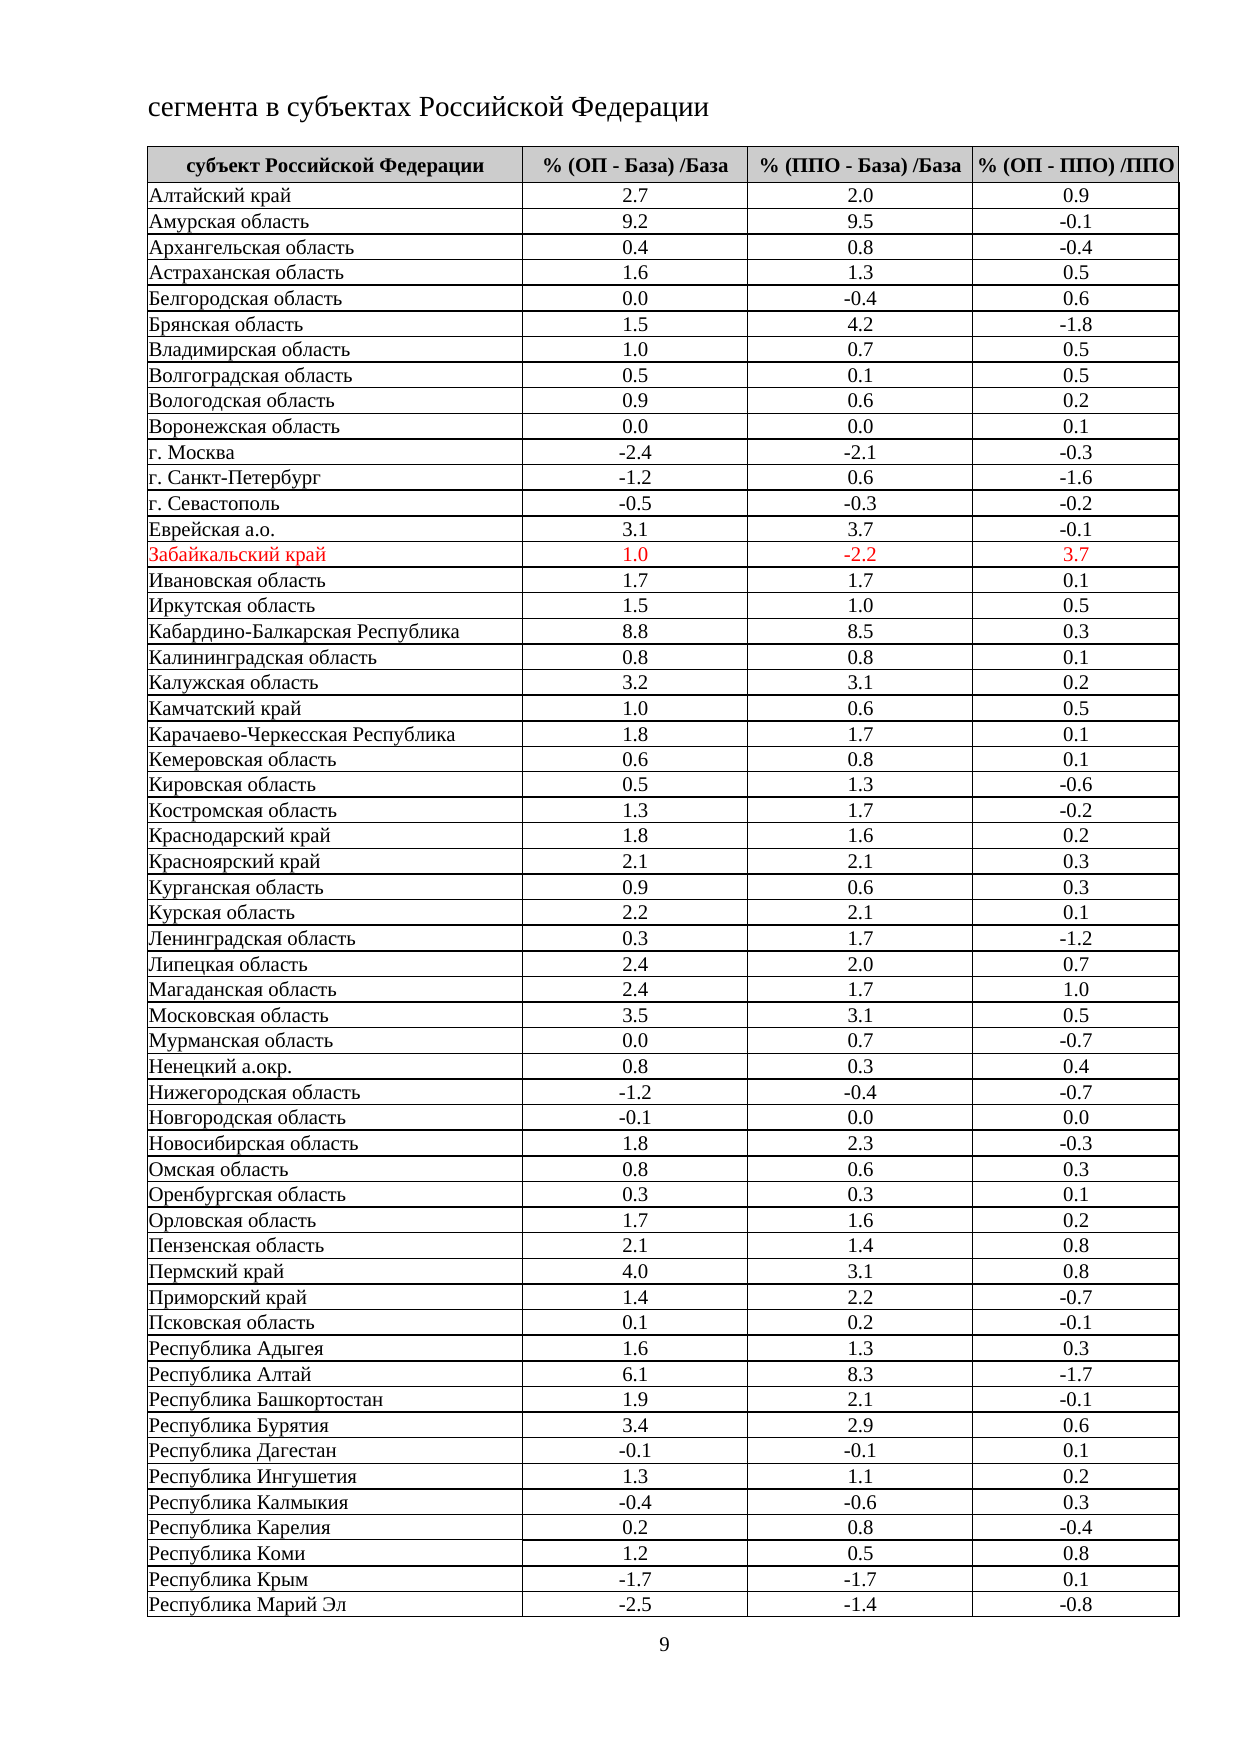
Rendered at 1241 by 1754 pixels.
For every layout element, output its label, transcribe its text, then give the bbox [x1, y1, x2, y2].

table_cell 0.2 [973, 388, 1178, 412]
table_cell 2.7 [523, 183, 747, 207]
table_cell Магаданская область [148, 977, 522, 1001]
table_cell 1.3 [523, 798, 747, 822]
table_cell Краснодарский край [148, 823, 522, 847]
table_cell 0.8 [973, 1259, 1178, 1283]
table_cell 3.1 [748, 1003, 972, 1027]
table_cell 8.3 [748, 1362, 972, 1386]
table_cell 0.1 [523, 1310, 747, 1334]
table_cell 0.3 [523, 1182, 747, 1206]
table_cell Орловская область [148, 1208, 522, 1232]
table_cell Кемеровская область [148, 747, 522, 771]
table_cell 3.7 [748, 517, 972, 541]
table_cell г. Москва [148, 440, 522, 464]
table_cell -0.4 [973, 235, 1178, 259]
table_cell 0.3 [973, 1490, 1178, 1514]
table_cell Вологодская область [148, 388, 522, 412]
table_cell 2.9 [748, 1413, 972, 1437]
table_cell 0.5 [973, 593, 1178, 617]
table_cell 1.7 [523, 1208, 747, 1232]
table_cell 0.1 [973, 414, 1178, 438]
table_cell 2.1 [523, 1233, 747, 1257]
table_cell 0.1 [973, 1438, 1178, 1462]
table_cell -0.5 [523, 491, 747, 515]
table_cell Республика Карелия [148, 1515, 522, 1539]
table_cell 3.1 [748, 670, 972, 694]
table_cell 0.1 [973, 1182, 1178, 1206]
table_cell Курская область [148, 900, 522, 924]
table_cell 0.0 [748, 1105, 972, 1129]
table_cell -0.1 [973, 209, 1178, 233]
table_cell 0.6 [748, 696, 972, 720]
table_cell Республика Крым [148, 1567, 522, 1591]
table_cell -1.7 [748, 1567, 972, 1591]
table_cell 1.2 [523, 1541, 747, 1565]
table_cell Камчатский край [148, 696, 522, 720]
table_cell 1.0 [973, 977, 1178, 1001]
table_cell 0.3 [973, 1336, 1178, 1360]
table_cell Калининградская область [148, 645, 522, 669]
table_cell 0.2 [973, 823, 1178, 847]
table_cell 1.3 [748, 260, 972, 284]
table_cell 0.6 [748, 465, 972, 489]
table_cell -1.2 [973, 926, 1178, 950]
table_cell 0.0 [523, 1028, 747, 1052]
table_cell 1.7 [748, 568, 972, 592]
table_cell 1.0 [748, 593, 972, 617]
table_cell 1.9 [523, 1387, 747, 1411]
table_cell Новосибирская область [148, 1131, 522, 1155]
table_cell 1.4 [748, 1233, 972, 1257]
table_cell Забайкальский край [148, 542, 522, 566]
table_cell -0.6 [973, 772, 1178, 796]
table_cell Алтайский край [148, 183, 522, 207]
table_cell 0.8 [973, 1233, 1178, 1257]
table_cell Новгородская область [148, 1105, 522, 1129]
table_cell 1.0 [523, 542, 747, 566]
table_cell 1.5 [523, 312, 747, 336]
table_cell Ненецкий а.окр. [148, 1054, 522, 1078]
table_cell Ивановская область [148, 568, 522, 592]
table_cell 0.5 [748, 1541, 972, 1565]
table_cell 1.7 [748, 977, 972, 1001]
table_cell 0.0 [523, 414, 747, 438]
table_cell 0.6 [748, 388, 972, 412]
table_cell 1.8 [523, 1131, 747, 1155]
table_cell -0.4 [748, 1080, 972, 1104]
table_cell 1.3 [523, 1464, 747, 1488]
table_cell Республика Адыгея [148, 1336, 522, 1360]
table_cell Костромская область [148, 798, 522, 822]
table_header % (ОП - База) /База [523, 147, 747, 182]
table_cell 0.6 [973, 286, 1178, 310]
table_cell 3.7 [973, 542, 1178, 566]
table_cell -0.3 [973, 1131, 1178, 1155]
table_cell Еврейская а.о. [148, 517, 522, 541]
table_cell Пермский край [148, 1259, 522, 1283]
table_cell -1.2 [523, 465, 747, 489]
table_cell 2.0 [748, 952, 972, 976]
table_cell 0.0 [523, 286, 747, 310]
table_cell 0.3 [523, 926, 747, 950]
table_cell Курганская область [148, 875, 522, 899]
table_cell Республика Бурятия [148, 1413, 522, 1437]
table_cell 0.7 [748, 1028, 972, 1052]
table_cell 0.3 [973, 849, 1178, 873]
table_cell -2.4 [523, 440, 747, 464]
table_cell Республика Алтай [148, 1362, 522, 1386]
table_cell 1.8 [523, 823, 747, 847]
table_cell 9.2 [523, 209, 747, 233]
table_cell 2.3 [748, 1131, 972, 1155]
table_cell Воронежская область [148, 414, 522, 438]
table_cell 1.8 [523, 722, 747, 746]
table_cell 0.6 [973, 1413, 1178, 1437]
table_cell Республика Коми [148, 1540, 522, 1565]
table_cell 3.2 [523, 670, 747, 694]
table_cell 0.0 [973, 1105, 1178, 1129]
table_cell 0.7 [748, 337, 972, 361]
table_cell -0.7 [973, 1080, 1178, 1104]
table_cell 0.5 [973, 260, 1178, 284]
table_cell 1.0 [523, 696, 747, 720]
table_cell Иркутская область [148, 593, 522, 617]
table_cell 0.8 [523, 1157, 747, 1181]
table_cell 0.8 [523, 645, 747, 669]
table_cell Липецкая область [148, 952, 522, 976]
table_cell -0.4 [973, 1515, 1178, 1539]
table_cell -2.2 [748, 542, 972, 566]
table_cell -1.7 [973, 1362, 1178, 1386]
table_cell -0.2 [973, 491, 1178, 515]
table_cell -0.3 [973, 440, 1178, 464]
table_cell 0.5 [973, 337, 1178, 361]
table_cell 1.1 [748, 1464, 972, 1488]
table_cell 1.7 [523, 568, 747, 592]
table_cell -1.4 [748, 1592, 972, 1616]
table_cell 9.5 [748, 209, 972, 233]
table_cell 0.5 [973, 363, 1178, 387]
table_cell 0.3 [748, 1054, 972, 1078]
table_cell Волгоградская область [148, 363, 522, 387]
table_cell 0.9 [523, 875, 747, 899]
table_cell Архангельская область [148, 235, 522, 259]
table_cell 0.4 [973, 1054, 1178, 1078]
table_cell -0.1 [748, 1438, 972, 1462]
table_cell 3.4 [523, 1413, 747, 1437]
table_cell 8.8 [523, 619, 747, 643]
table_cell 0.5 [973, 1003, 1178, 1027]
table_cell -0.4 [748, 286, 972, 310]
table_cell 0.8 [748, 747, 972, 771]
table_cell 2.4 [523, 952, 747, 976]
table_cell 8.5 [748, 619, 972, 643]
table_cell Псковская область [148, 1310, 522, 1334]
table_cell 0.5 [973, 696, 1178, 720]
table_cell 0.1 [973, 568, 1178, 592]
table_cell -1.7 [523, 1567, 747, 1591]
table_header % (ППО - База) /База [748, 147, 972, 182]
table_cell Калужская область [148, 670, 522, 694]
table_cell Республика Ингушетия [148, 1464, 522, 1488]
table_cell 0.1 [973, 747, 1178, 771]
table_cell Омская область [148, 1157, 522, 1181]
table_cell 0.5 [523, 772, 747, 796]
table_cell Республика Дагестан [148, 1438, 522, 1462]
table_cell 0.2 [973, 1464, 1178, 1488]
table_cell г. Севастополь [148, 491, 522, 515]
table_cell -0.8 [973, 1592, 1178, 1616]
table_cell Нижегородская область [148, 1080, 522, 1104]
table_cell -0.1 [523, 1438, 747, 1462]
table_cell 0.9 [973, 183, 1178, 207]
table_cell Владимирская область [148, 337, 522, 361]
table_cell 1.7 [748, 722, 972, 746]
table_cell г. Санкт-Петербург [148, 465, 522, 489]
table_cell 1.4 [523, 1285, 747, 1309]
table_cell 1.3 [748, 1336, 972, 1360]
table_cell 0.8 [748, 645, 972, 669]
table_cell 2.1 [748, 900, 972, 924]
table_cell Ленинградская область [148, 926, 522, 950]
table_cell Республика Калмыкия [148, 1490, 522, 1514]
table_cell Республика Марий Эл [148, 1592, 522, 1616]
table_cell Брянская область [148, 312, 522, 336]
table_cell 0.1 [748, 363, 972, 387]
table_cell Приморский край [148, 1285, 522, 1309]
table_cell 2.0 [748, 183, 972, 207]
table_cell 0.8 [748, 235, 972, 259]
table_cell 1.0 [523, 337, 747, 361]
table_cell 2.4 [523, 977, 747, 1001]
table_cell 0.9 [523, 388, 747, 412]
table_cell 1.3 [748, 772, 972, 796]
table_cell 0.7 [973, 952, 1178, 976]
table_cell 0.2 [523, 1515, 747, 1539]
table_cell 0.3 [748, 1182, 972, 1206]
table_cell Амурская область [148, 209, 522, 233]
table_cell 3.1 [748, 1259, 972, 1283]
table_cell 2.1 [748, 849, 972, 873]
table_cell 0.6 [748, 1157, 972, 1181]
table_cell -0.7 [973, 1028, 1178, 1052]
table_cell 2.1 [523, 849, 747, 873]
table_cell Красноярский край [148, 849, 522, 873]
table_cell 2.2 [523, 900, 747, 924]
table_cell 0.4 [523, 235, 747, 259]
table_cell Карачаево-Черкесская Республика [148, 722, 522, 746]
table_cell 0.1 [973, 722, 1178, 746]
table_cell 4.0 [523, 1259, 747, 1283]
table_cell 0.8 [748, 1515, 972, 1539]
table_cell 0.3 [973, 875, 1178, 899]
table_cell 3.5 [523, 1003, 747, 1027]
table_cell 1.6 [523, 1336, 747, 1360]
table_cell Оренбургская область [148, 1182, 522, 1206]
table_cell 1.7 [748, 798, 972, 822]
table_cell -0.4 [523, 1490, 747, 1514]
table_cell 0.2 [973, 1208, 1178, 1232]
table_cell Кировская область [148, 772, 522, 796]
table_cell -2.5 [523, 1592, 747, 1616]
table_cell 0.1 [973, 645, 1178, 669]
table_cell Астраханская область [148, 260, 522, 284]
table_cell 0.2 [973, 670, 1178, 694]
table_cell 0.5 [523, 363, 747, 387]
table_cell Мурманская область [148, 1028, 522, 1052]
table_cell 0.0 [748, 414, 972, 438]
table_cell 0.6 [748, 875, 972, 899]
table_cell 0.6 [523, 747, 747, 771]
table_cell 3.1 [523, 517, 747, 541]
table_cell 0.1 [973, 900, 1178, 924]
table_cell 0.3 [973, 619, 1178, 643]
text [148, 89, 1181, 122]
table_cell -1.6 [973, 465, 1178, 489]
table_cell -2.1 [748, 440, 972, 464]
table_cell -0.1 [973, 1310, 1178, 1334]
table_cell -0.1 [973, 1387, 1178, 1411]
table_cell 2.1 [748, 1387, 972, 1411]
table_cell 1.6 [748, 823, 972, 847]
table_cell -0.1 [523, 1105, 747, 1129]
table_cell Кабардино-Балкарская Республика [148, 619, 522, 643]
table_cell -1.8 [973, 312, 1178, 336]
table_cell Пензенская область [148, 1233, 522, 1257]
table_cell 1.6 [523, 260, 747, 284]
table_cell -0.1 [973, 517, 1178, 541]
table_cell 0.1 [973, 1567, 1178, 1591]
table_cell 0.3 [973, 1157, 1178, 1181]
table_cell 0.8 [973, 1541, 1178, 1565]
table_cell -0.6 [748, 1490, 972, 1514]
table_cell -1.2 [523, 1080, 747, 1104]
table_cell -0.2 [973, 798, 1178, 822]
table_cell Республика Башкортостан [148, 1387, 522, 1411]
table_cell 1.5 [523, 593, 747, 617]
table_cell 6.1 [523, 1362, 747, 1386]
table_cell 0.2 [748, 1310, 972, 1334]
table_cell Белгородская область [148, 286, 522, 310]
table_cell 1.6 [748, 1208, 972, 1232]
table_cell 1.7 [748, 926, 972, 950]
table_header % (ОП - ППО) /ППО [973, 147, 1178, 182]
table_header субъект Российской Федерации [148, 147, 522, 182]
table_cell -0.3 [748, 491, 972, 515]
table_cell 0.8 [523, 1054, 747, 1078]
table_cell -0.7 [973, 1285, 1178, 1309]
table_cell 2.2 [748, 1285, 972, 1309]
table_cell Московская область [148, 1003, 522, 1027]
table_cell 4.2 [748, 312, 972, 336]
